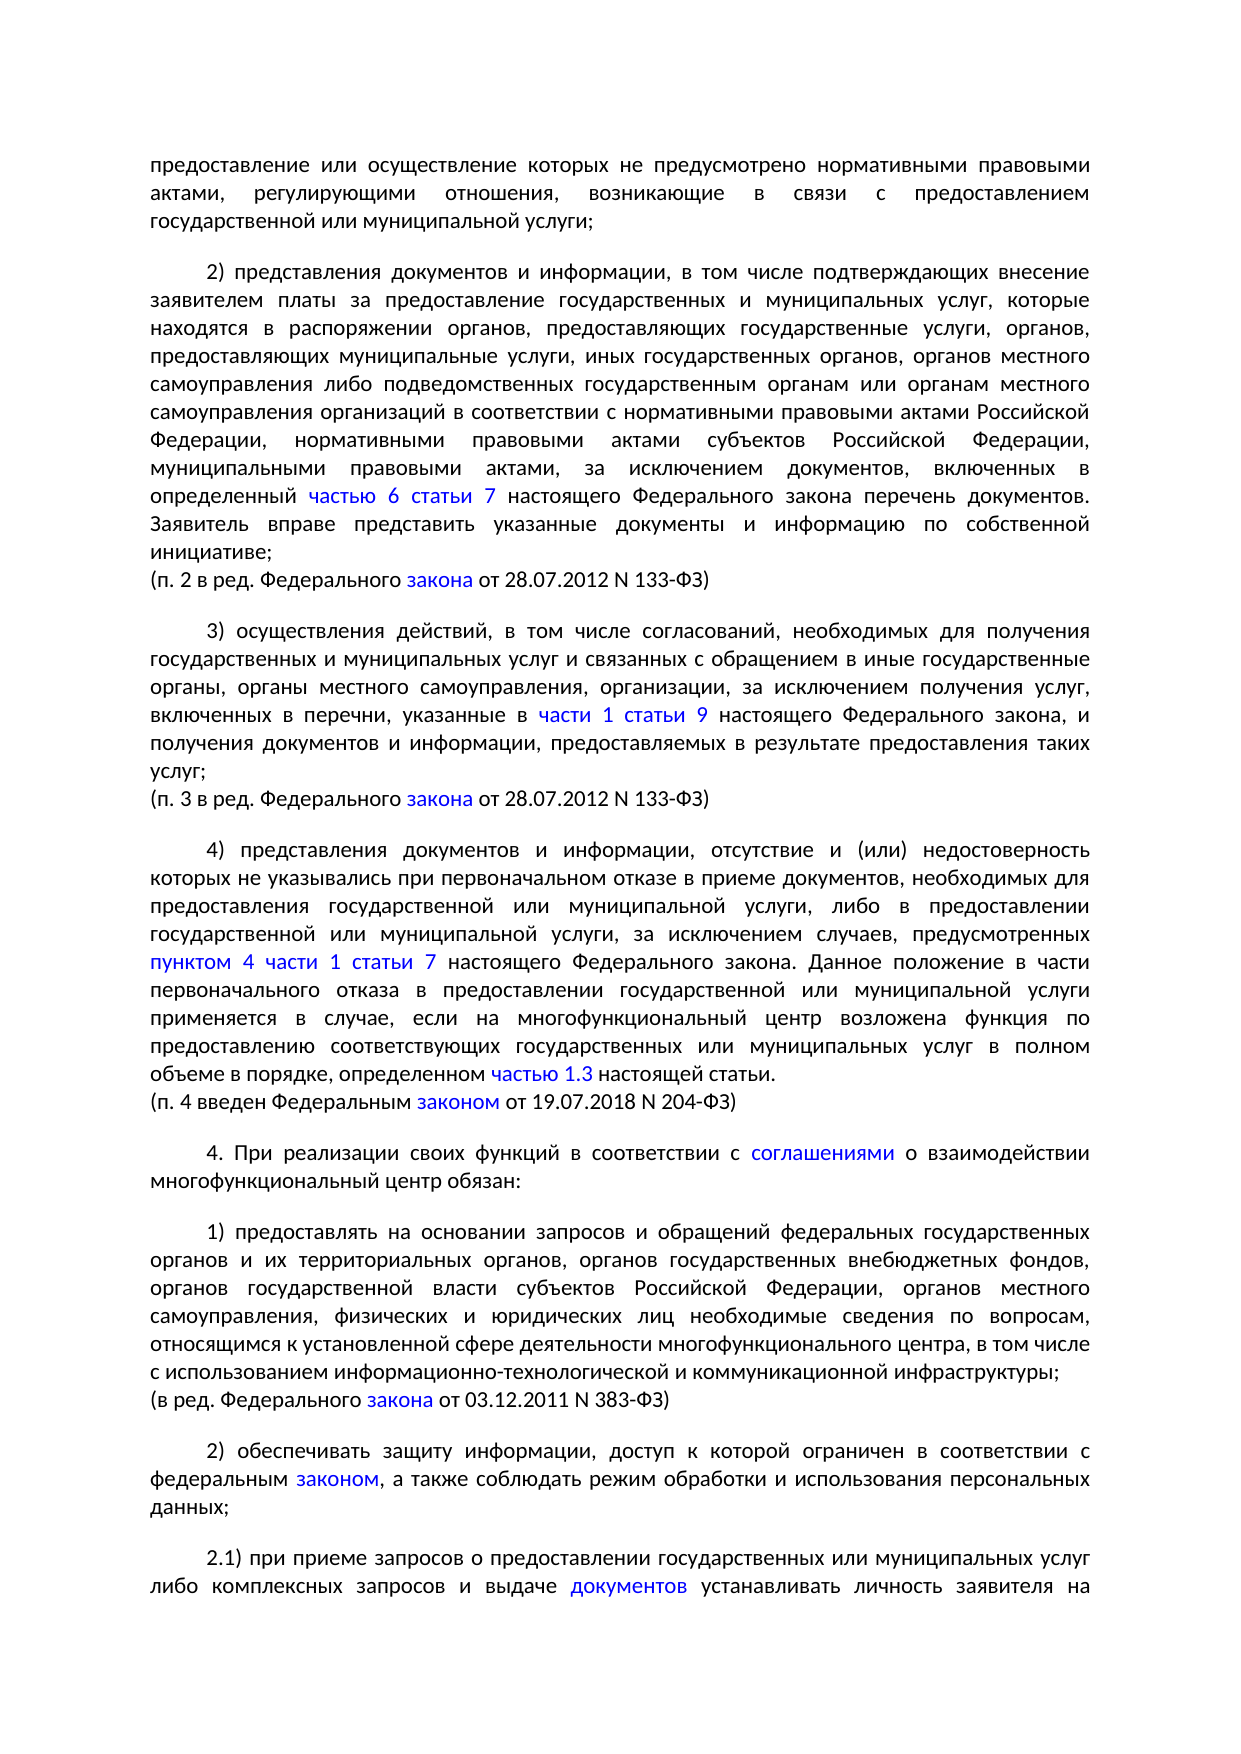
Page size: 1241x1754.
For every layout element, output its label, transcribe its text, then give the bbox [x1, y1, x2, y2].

text (в ред. Федерального закона от 03.12.2011 N 383-ФЗ) [150, 1385, 1090, 1413]
text (п. 3 в ред. Федерального закона от 28.07.2012 N 133-ФЗ) [150, 784, 1090, 812]
text (п. 2 в ред. Федерального закона от 28.07.2012 N 133-ФЗ) [150, 565, 1090, 593]
text 3) осуществления действий, в том числе согласований, необходимых для получения государственных и муниципальных услуг и связанных с обращением в иные государственные органы, органы местного самоуправления, организации, за исключением получения услуг, включенных в перечни, указанные в части 1 статьи 9 настоящего Федерального закона, и получения документов и информации, предоставляемых в результате предоставления таких услуг; [150, 616, 1090, 784]
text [150, 1543, 1090, 1599]
text 4. При реализации своих функций в соответствии с соглашениями о взаимодействии многофункциональный центр обязан: [150, 1138, 1090, 1194]
text 1) предоставлять на основании запросов и обращений федеральных государственных органов и их территориальных органов, органов государственных внебюджетных фондов, органов государственной власти субъектов Российской Федерации, органов местного самоуправления, физических и юридических лиц необходимые сведения по вопросам, относящимся к установленной сфере деятельности многофункционального центра, в том числе с использованием информационно-технологической и коммуникационной инфраструктуры; [150, 1217, 1090, 1385]
text 4) представления документов и информации, отсутствие и (или) недостоверность которых не указывались при первоначальном отказе в приеме документов, необходимых для предоставления государственной или муниципальной услуги, либо в предоставлении государственной или муниципальной услуги, за исключением случаев, предусмотренных пунктом 4 части 1 статьи 7 настоящего Федерального закона. Данное положение в части первоначального отказа в предоставлении государственной или муниципальной услуги применяется в случае, если на многофункциональный центр возложена функция по предоставлению соответствующих государственных или муниципальных услуг в полном объеме в порядке, определенном частью 1.3 настоящей статьи. [150, 835, 1090, 1087]
text 2) обеспечивать защиту информации, доступ к которой ограничен в соответствии с федеральным законом, а также соблюдать режим обработки и использования персональных данных; [150, 1436, 1090, 1520]
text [150, 150, 1090, 234]
text (п. 4 введен Федеральным законом от 19.07.2018 N 204-ФЗ) [150, 1087, 1090, 1115]
text 2) представления документов и информации, в том числе подтверждающих внесение заявителем платы за предоставление государственных и муниципальных услуг, которые находятся в распоряжении органов, предоставляющих государственные услуги, органов, предоставляющих муниципальные услуги, иных государственных органов, органов местного самоуправления либо подведомственных государственным органам или органам местного самоуправления организаций в соответствии с нормативными правовыми актами Российской Федерации, нормативными правовыми актами субъектов Российской Федерации, муниципальными правовыми актами, за исключением документов, включенных в определенный частью 6 статьи 7 настоящего Федерального закона перечень документов. Заявитель вправе представить указанные документы и информацию по собственной инициативе; [150, 257, 1090, 565]
